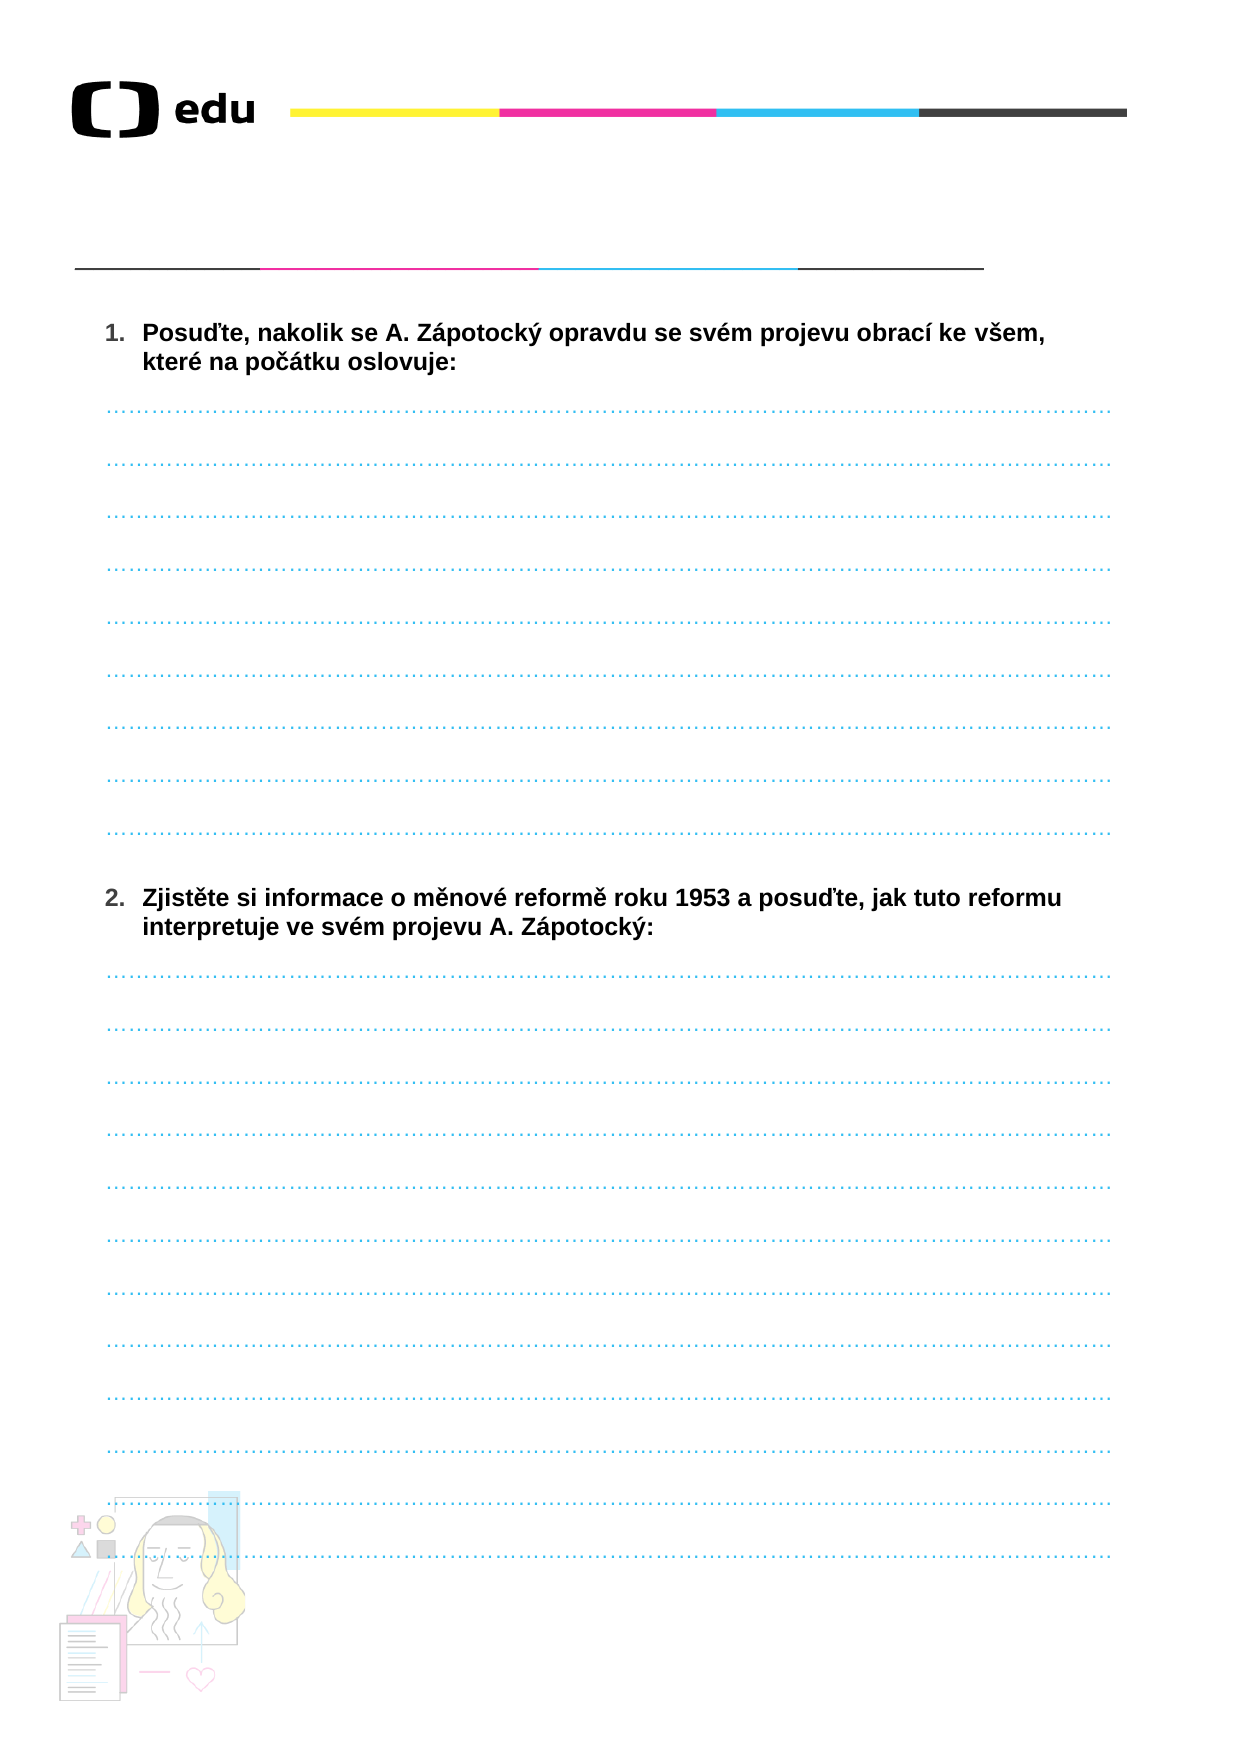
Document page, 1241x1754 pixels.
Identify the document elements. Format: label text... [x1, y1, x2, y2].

list Posuďte, nakolik se A. Zápotocký opravdu se svém projevu obrací ke všem, které na počátku oslovuje: [104, 318, 1110, 375]
text _________________________________________________ [75, 235, 1138, 273]
picture [58, 1491, 246, 1701]
picture [63, 73, 1138, 168]
list Zjistěte si informace o měnové reformě roku 1953 a posuďte, jak tuto reformu interpretuje ve svém projevu A. Zápotocký: [104, 883, 1110, 941]
text ……………………………………………………………………………………………………………………………………………………………………………………………………………………………………………………………………………………………………………………………………………………………………………………………………………………………………………………………………………………………………………………………………………………………………………………………………………………………………………………………………………………………………………………………………………………………………………………………………………………………………………………………………………………………………………………………………………………………………………………………………………………………………………………………………………………………… [104, 392, 1125, 840]
